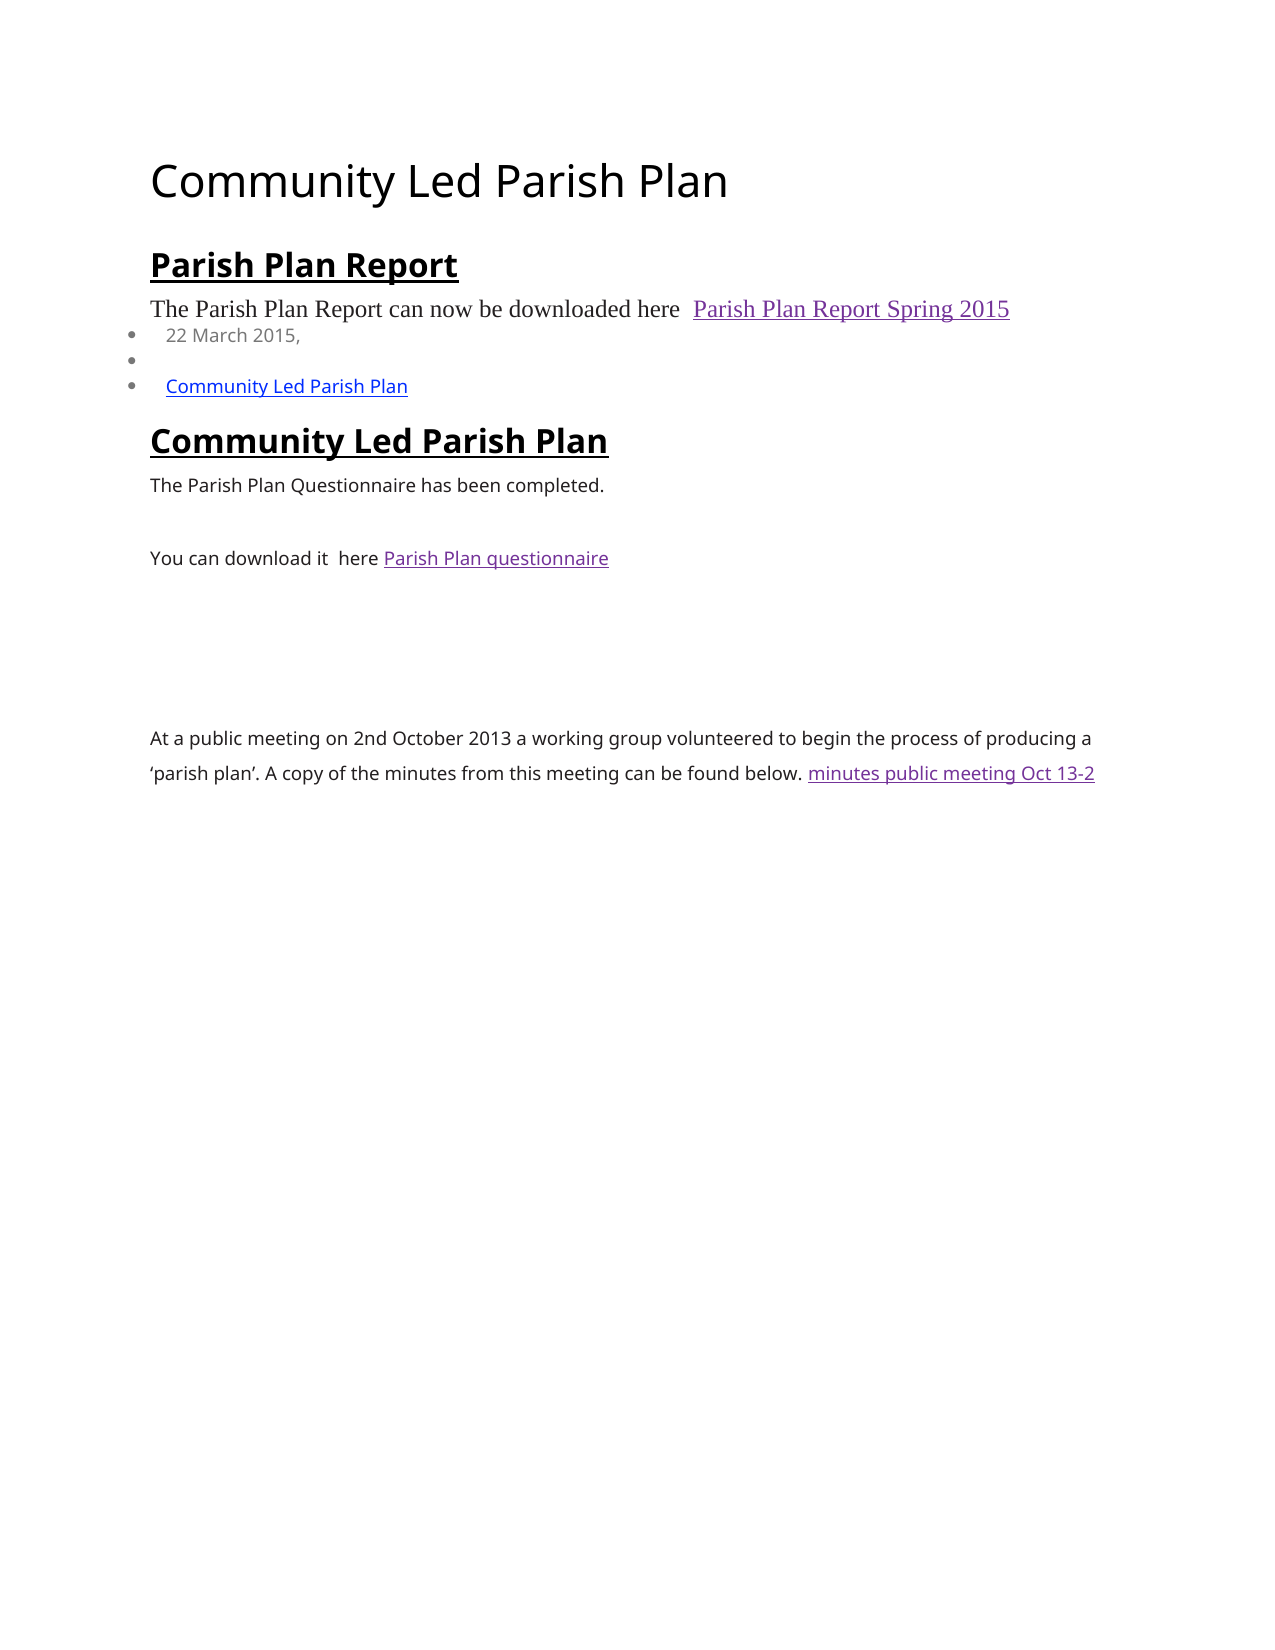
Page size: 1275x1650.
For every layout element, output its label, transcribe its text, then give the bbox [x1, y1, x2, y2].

text The Parish Plan Report can now be downloaded here Parish Plan Report Spring 2015 [150, 288, 1125, 323]
list 22 March 2015, [128, 323, 1125, 348]
text You can download it here Parish Plan questionnaire [150, 536, 1125, 571]
text Community Led Parish Plan [150, 150, 1125, 211]
text Parish Plan Report [150, 242, 1125, 288]
text The Parish Plan Questionnaire has been completed. [150, 463, 1125, 498]
list Community Led Parish Plan [128, 374, 1125, 399]
text Community Led Parish Plan [150, 418, 1125, 463]
text At a public meeting on 2nd October 2013 a working group volunteered to begin the process of producing a ‘parish plan’. A copy of the minutes from this meeting can be found below. minutes public meeting Oct 13-2 [150, 716, 1125, 786]
